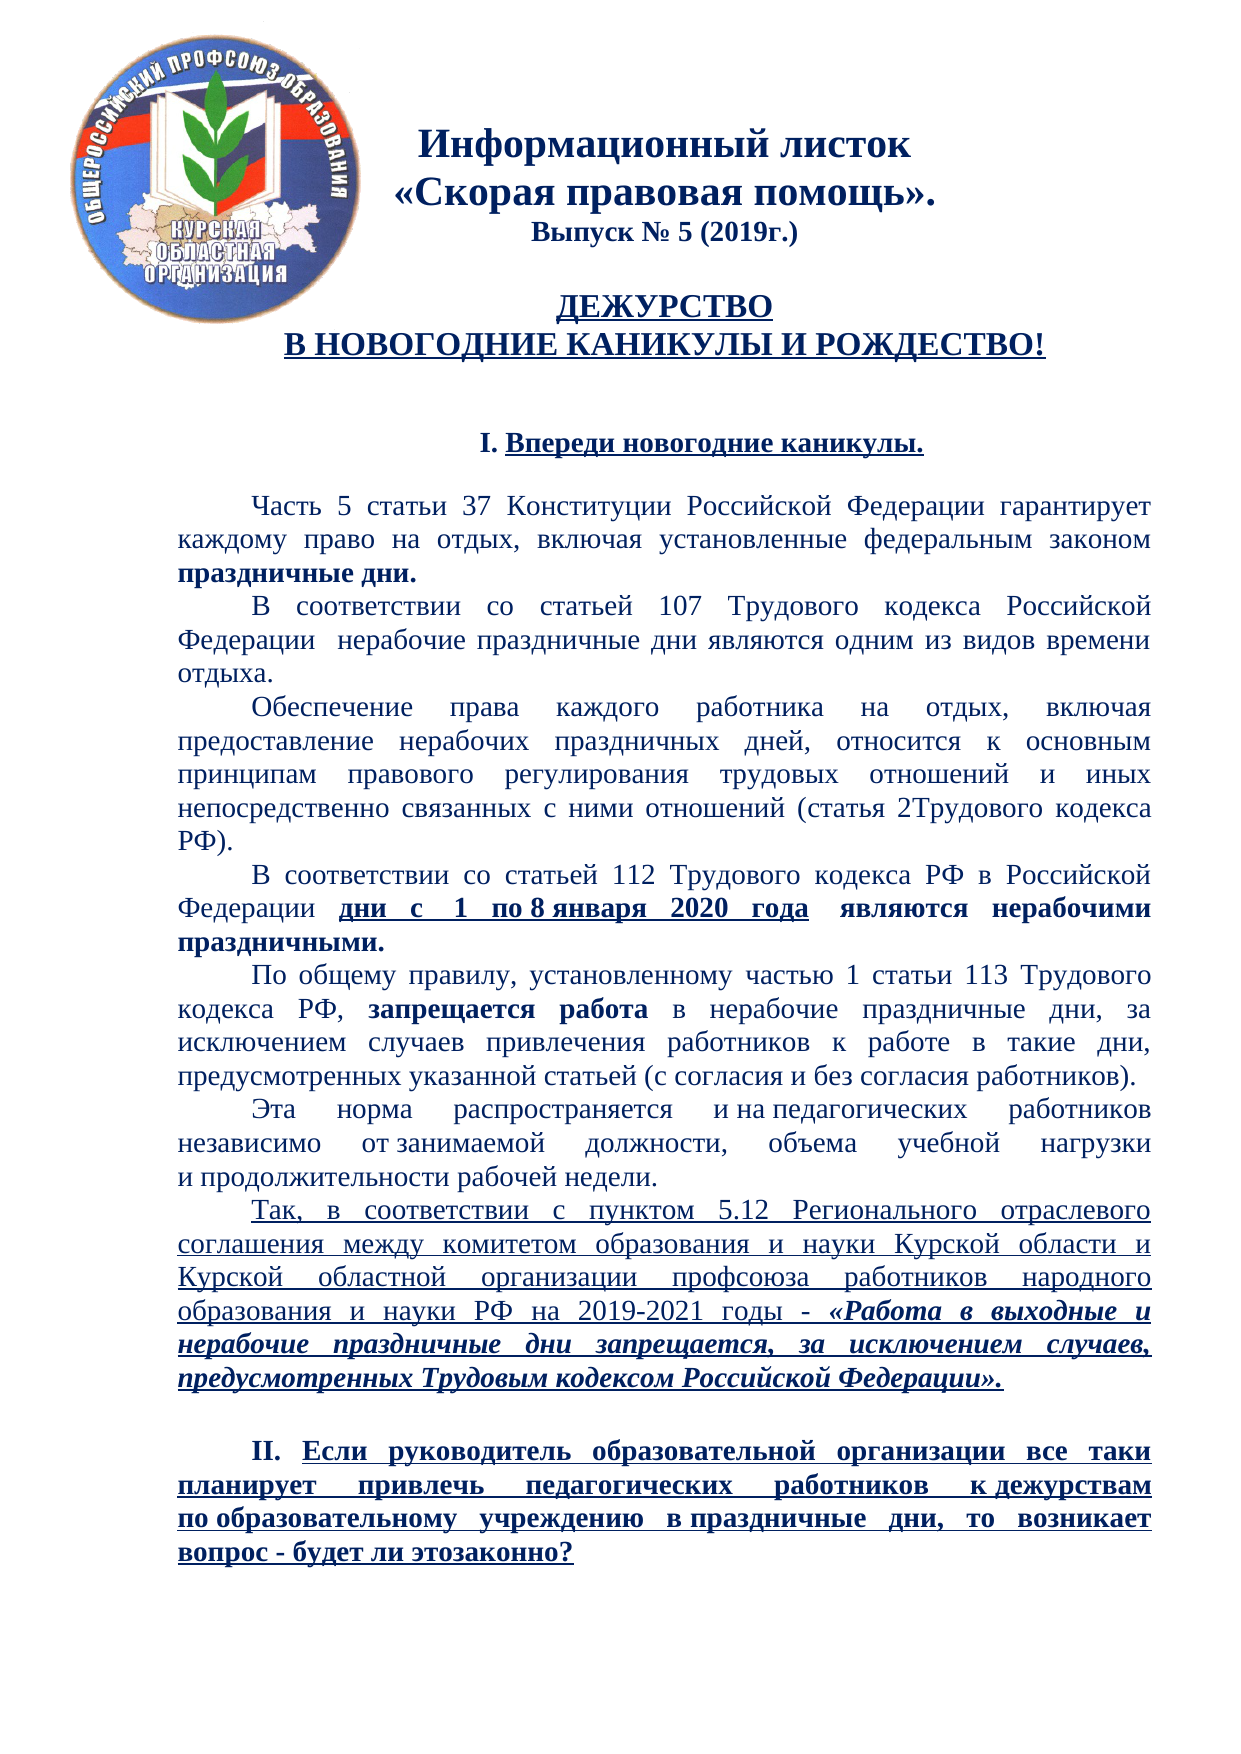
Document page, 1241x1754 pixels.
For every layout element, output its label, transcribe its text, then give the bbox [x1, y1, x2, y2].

text В НОВОГОДНИЕ КАНИКУЛЫ И РОЖДЕСТВО! [177, 324, 1152, 362]
text ДЕЖУРСТВО [375, 286, 1152, 324]
text Выпуск № 5 (2019г.) [375, 214, 1152, 247]
text Информационный листок [375, 118, 1152, 166]
text I. Впереди новогодние каникулы. [177, 425, 1152, 459]
text Так, в соответствии с пунктом 5.12 Регионального отраслевого соглашения между комитетом образования и науки Курской области и Курской областной организации профсоюза работников народного образования и науки РФ на 2019-2021 годы - «Работа в выходные и нерабочие праздничные дни запрещается, за исключением случаев, предусмотренных Трудовым кодексом Российской Федерации». [177, 1356, 1152, 1393]
text В соответствии со статьей 107 Трудового кодекса Российской Федерации нерабочие праздничные дни являются одним из видов времени отдыха. [177, 588, 1152, 689]
text II. Если руководитель образовательной организации все таки планирует привлечь педагогических работников к дежурствам по образовательному учреждению в праздничные дни, то возникает вопрос - будет ли этозаконно? [177, 1498, 1152, 1530]
text Часть 5 статьи 37 Конституции Российской Федерации гарантирует каждому право на отдых, включая установленные федеральным законом праздничные дни. [177, 488, 1152, 588]
text Эта норма распространяется и на педагогических работников независимо от занимаемой должности, объема учебной нагрузки и продолжительности рабочей недели. [177, 1092, 1152, 1192]
text II. Если руководитель образовательной организации все таки планирует привлечь педагогических работников к дежурствам по образовательному учреждению в праздничные дни, то возникает вопрос - будет ли этозаконно? [177, 1531, 1152, 1568]
text Так, в соответствии с пунктом 5.12 Регионального отраслевого соглашения между комитетом образования и науки Курской области и Курской областной организации профсоюза работников народного образования и науки РФ на 2019-2021 годы - «Работа в выходные и нерабочие праздничные дни запрещается, за исключением случаев, предусмотренных Трудовым кодексом Российской Федерации». [177, 1289, 1152, 1355]
text Обеспечение права каждого работника на отдых, включая предоставление нерабочих праздничных дней, относится к основным принципам правового регулирования трудовых отношений и иных непосредственно связанных с ними отношений (статья 2Трудового кодекса РФ). [177, 689, 1152, 857]
text По общему правилу, установленному частью 1 статьи 113 Трудового кодекса РФ, запрещается работа в нерабочие праздничные дни, за исключением случаев привлечения работников к работе в такие дни, предусмотренных указанной статьей (с согласия и без согласия работников). [177, 957, 1152, 1092]
picture [59, 21, 375, 335]
text Так, в соответствии с пунктом 5.12 Регионального отраслевого соглашения между комитетом образования и науки Курской области и Курской областной организации профсоюза работников народного образования и науки РФ на 2019-2021 годы - «Работа в выходные и нерабочие праздничные дни запрещается, за исключением случаев, предусмотренных Трудовым кодексом Российской Федерации». [177, 1192, 1152, 1288]
text В соответствии со статьей 112 Трудового кодекса РФ в Российской Федерации дни с 1 по 8 января 2020 года являются нерабочими праздничными. [177, 857, 1152, 957]
text II. Если руководитель образовательной организации все таки планирует привлечь педагогических работников к дежурствам по образовательному учреждению в праздничные дни, то возникает вопрос - будет ли этозаконно? [177, 1433, 1152, 1496]
text «Скорая правовая помощь». [375, 166, 1152, 214]
